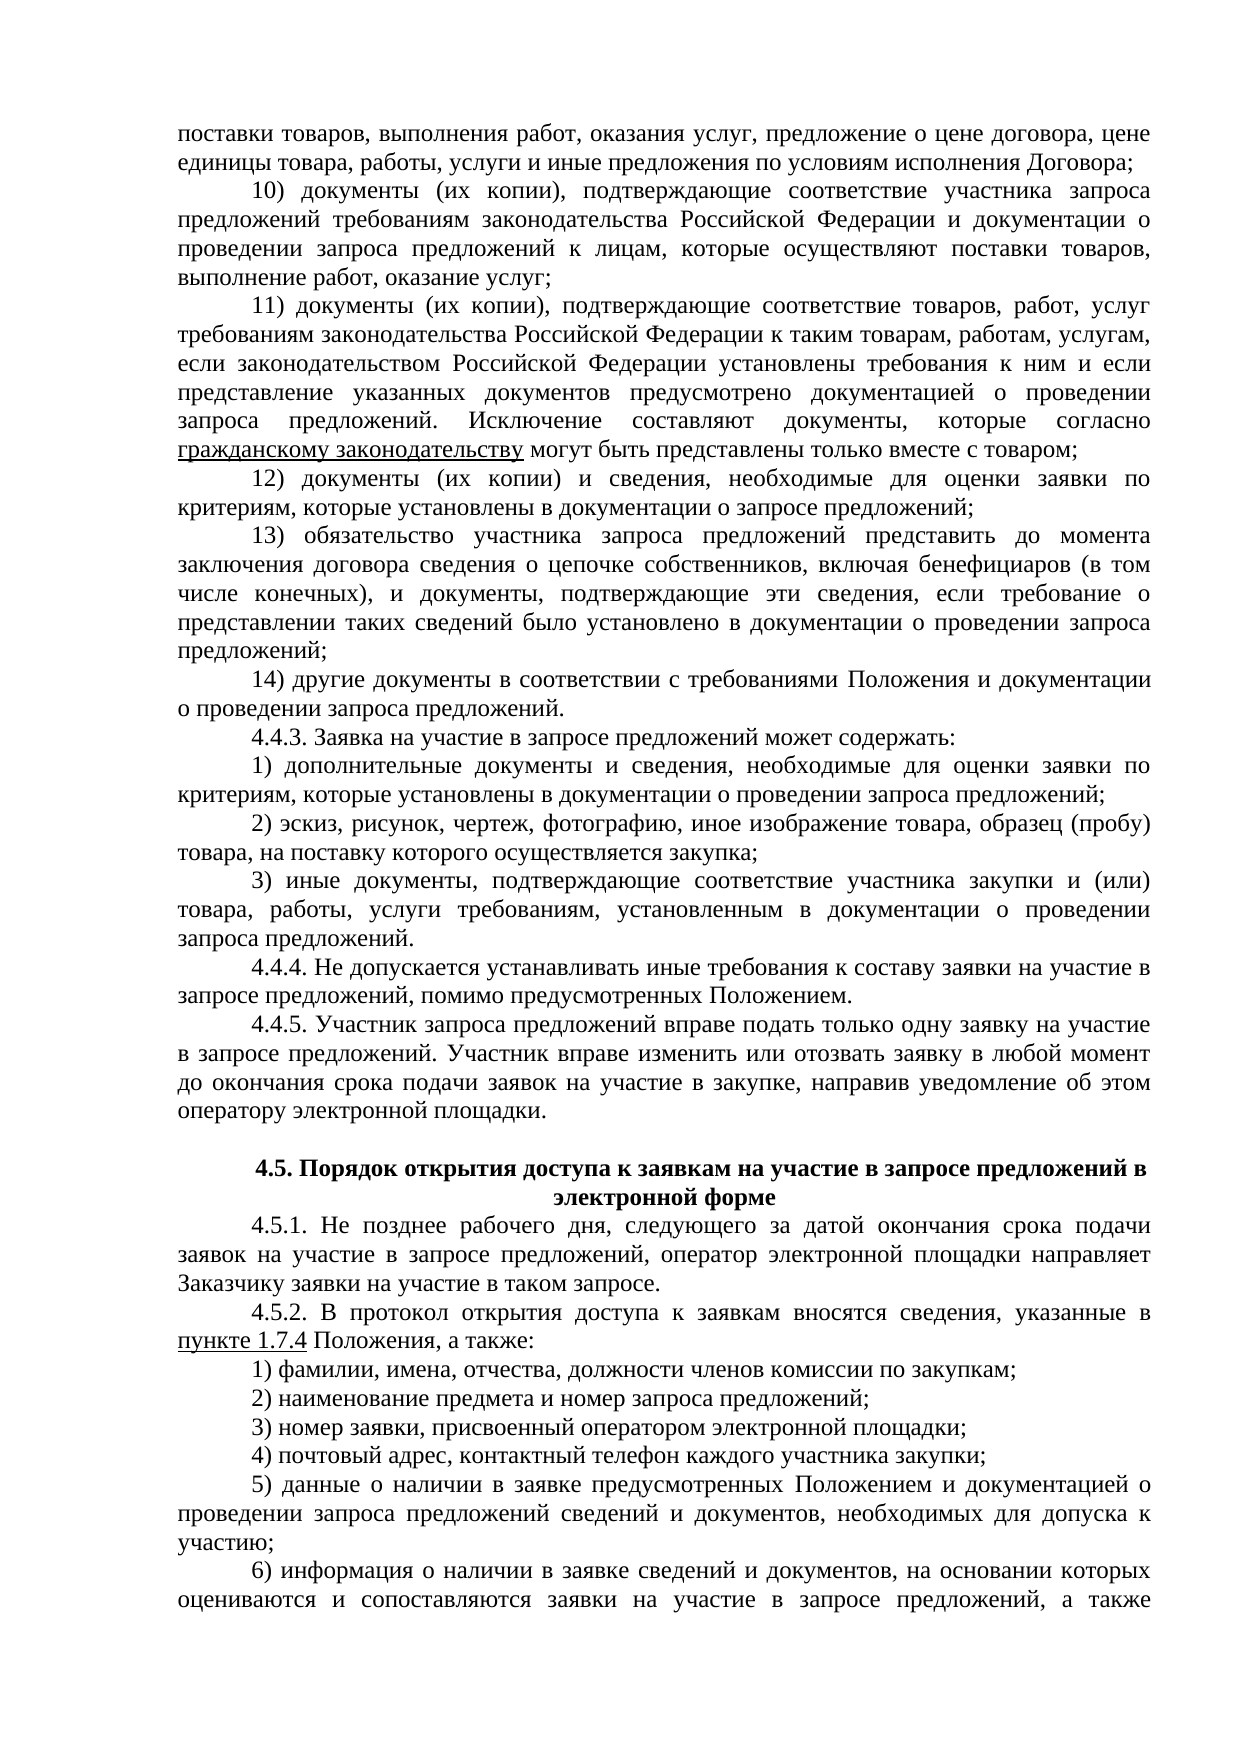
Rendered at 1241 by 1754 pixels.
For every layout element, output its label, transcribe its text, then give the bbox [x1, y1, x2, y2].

text 12) документы (их копии) и сведения, необходимые для оценки заявки по критериям, которые установлены в документации о запросе предложений; [177, 463, 1152, 521]
text 10) документы (их копии), подтверждающие соответствие участника запроса предложений требованиям законодательства Российской Федерации и документации о проведении запроса предложений к лицам, которые осуществляют поставки товаров, выполнение работ, оказание услуг; [177, 176, 1152, 291]
text 14) другие документы в соответствии с требованиями Положения и документации о проведении запроса предложений. [177, 664, 1152, 722]
text 13) обязательство участника запроса предложений представить до момента заключения договора сведения о цепочке собственников, включая бенефициаров (в том числе конечных), и документы, подтверждающие эти сведения, если требование о представлении таких сведений было установлено в документации о проведении запроса предложений; [177, 521, 1152, 664]
text 4.4.5. Участник запроса предложений вправе подать только одну заявку на участие в запросе предложений. Участник вправе изменить или отозвать заявку в любой момент до окончания срока подачи заявок на участие в закупке, направив уведомление об этом оператору электронной площадки. [177, 1009, 1152, 1124]
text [177, 1556, 1152, 1613]
text 1) фамилии, имена, отчества, должности членов комиссии по закупкам; [177, 1354, 1152, 1383]
text 2) эскиз, рисунок, чертеж, фотографию, иное изображение товара, образец (пробу) товара, на поставку которого осуществляется закупка; [177, 808, 1152, 866]
text 3) номер заявки, присвоенный оператором электронной площадки; [177, 1412, 1152, 1441]
text 5) данные о наличии в заявке предусмотренных Положением и документацией о проведении запроса предложений сведений и документов, необходимых для допуска к участию; [177, 1469, 1152, 1556]
text 4.5. Порядок открытия доступа к заявкам на участие в запросе предложений в электронной форме [177, 1153, 1152, 1211]
text 3) иные документы, подтверждающие соответствие участника закупки и (или) товара, работы, услуги требованиям, установленным в документации о проведении запроса предложений. [177, 866, 1152, 952]
text 11) документы (их копии), подтверждающие соответствие товаров, работ, услуг требованиям законодательства Российской Федерации к таким товарам, работам, услугам, если законодательством Российской Федерации установлены требования к ним и если представление указанных документов предусмотрено документацией о проведении запроса предложений. Исключение составляют документы, которые согласно гражданскому законодательству могут быть представлены только вместе с товаром; [177, 291, 1152, 463]
text 4.5.2. В протокол открытия доступа к заявкам вносятся сведения, указанные в пункте 1.7.4 Положения, а также: [177, 1297, 1152, 1354]
text 1) дополнительные документы и сведения, необходимые для оценки заявки по критериям, которые установлены в документации о проведении запроса предложений; [177, 751, 1152, 808]
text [177, 118, 1152, 176]
text 4.4.4. Не допускается устанавливать иные требования к составу заявки на участие в запросе предложений, помимо предусмотренных Положением. [177, 952, 1152, 1009]
text 2) наименование предмета и номер запроса предложений; [177, 1383, 1152, 1412]
text 4) почтовый адрес, контактный телефон каждого участника закупки; [177, 1441, 1152, 1469]
text 4.5.1. Не позднее рабочего дня, следующего за датой окончания срока подачи заявок на участие в запросе предложений, оператор электронной площадки направляет Заказчику заявки на участие в таком запросе. [177, 1211, 1152, 1297]
text 4.4.3. Заявка на участие в запросе предложений может содержать: [177, 722, 1152, 751]
